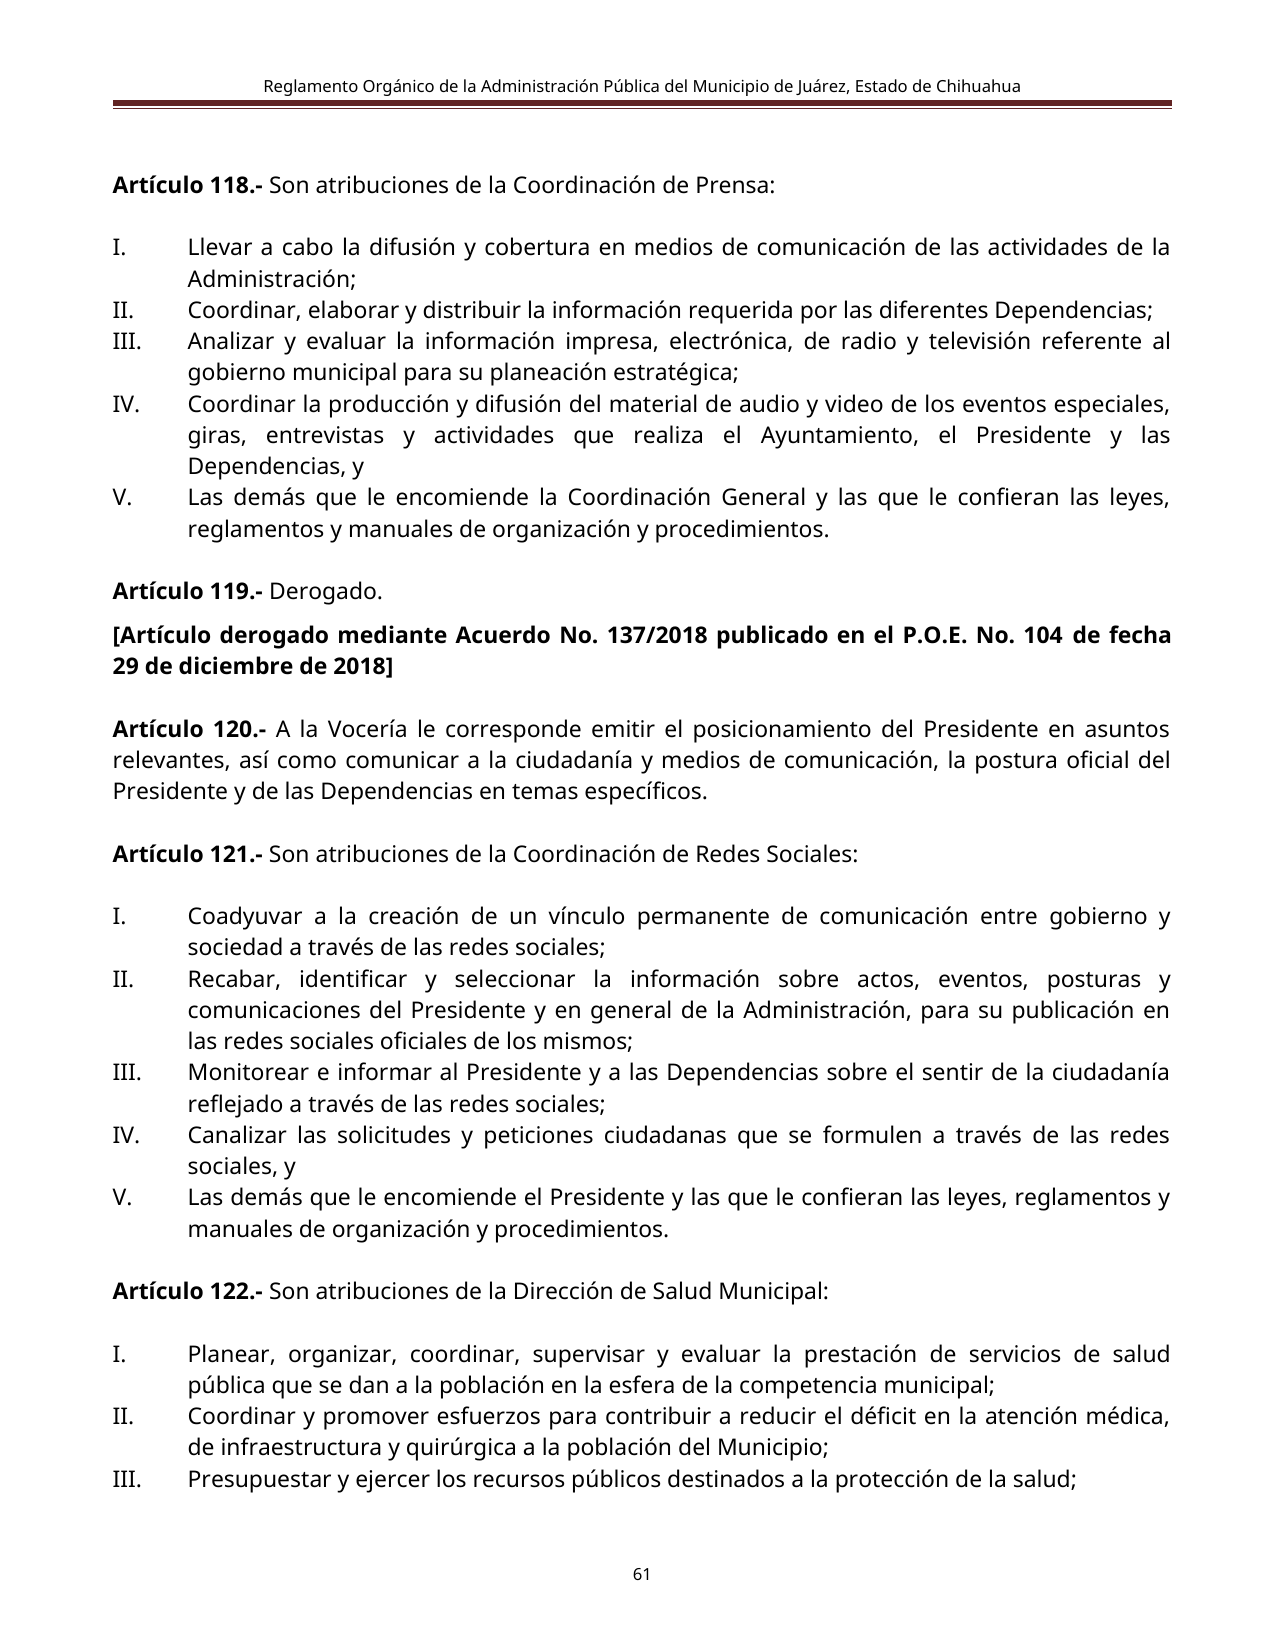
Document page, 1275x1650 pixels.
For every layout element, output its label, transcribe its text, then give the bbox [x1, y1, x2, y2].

text I. Planear, organizar, coordinar, supervisar y evaluar la prestación de servicios de salud pública que se dan a la población en la esfera de la competencia municipal; [112, 1337, 1172, 1400]
text Artículo 120.- A la Vocería le corresponde emitir el posicionamiento del Presidente en asuntos relevantes, así como comunicar a la ciudadanía y medios de comunicación, la postura oficial del Presidente y de las Dependencias en temas específicos. [112, 712, 1172, 806]
text II. Coordinar y promover esfuerzos para contribuir a reducir el déficit en la atención médica, de infraestructura y quirúrgica a la población del Municipio; [112, 1400, 1172, 1462]
text Artículo 121.- Son atribuciones de la Coordinación de Redes Sociales: [112, 837, 1172, 869]
text III. Analizar y evaluar la información impresa, electrónica, de radio y televisión referente al gobierno municipal para su planeación estratégica; [112, 325, 1172, 387]
text V. Las demás que le encomiende la Coordinación General y las que le confieran las leyes, reglamentos y manuales de organización y procedimientos. [112, 481, 1172, 544]
text V. Las demás que le encomiende el Presidente y las que le confieran las leyes, reglamentos y manuales de organización y procedimientos. [112, 1181, 1172, 1244]
text Artículo 122.- Son atribuciones de la Dirección de Salud Municipal: [112, 1275, 1172, 1306]
text IV. Coordinar la producción y difusión del material de audio y video de los eventos especiales, giras, entrevistas y actividades que realiza el Ayuntamiento, el Presidente y las Dependencias, y [112, 387, 1172, 481]
text I. Coadyuvar a la creación de un vínculo permanente de comunicación entre gobierno y sociedad a través de las redes sociales; [112, 900, 1172, 962]
text Artículo 118.- Son atribuciones de la Coordinación de Prensa: [112, 169, 1172, 200]
text III. Presupuestar y ejercer los recursos públicos destinados a la protección de la salud; [112, 1462, 1172, 1494]
text II. Coordinar, elaborar y distribuir la información requerida por las diferentes Dependencias; [112, 294, 1172, 325]
text Artículo 119.- Derogado. [112, 575, 1172, 606]
text IV. Canalizar las solicitudes y peticiones ciudadanas que se formulen a través de las redes sociales, y [112, 1119, 1172, 1181]
text III. Monitorear e informar al Presidente y a las Dependencias sobre el sentir de la ciudadanía reflejado a través de las redes sociales; [112, 1056, 1172, 1119]
text I. Llevar a cabo la difusión y cobertura en medios de comunicación de las actividades de la Administración; [112, 231, 1172, 294]
text [Artículo derogado mediante Acuerdo No. 137/2018 publicado en el P.O.E. No. 104 de fecha 29 de diciembre de 2018] [112, 619, 1172, 681]
text II. Recabar, identificar y seleccionar la información sobre actos, eventos, posturas y comunicaciones del Presidente y en general de la Administración, para su publicación en las redes sociales oficiales de los mismos; [112, 962, 1172, 1056]
